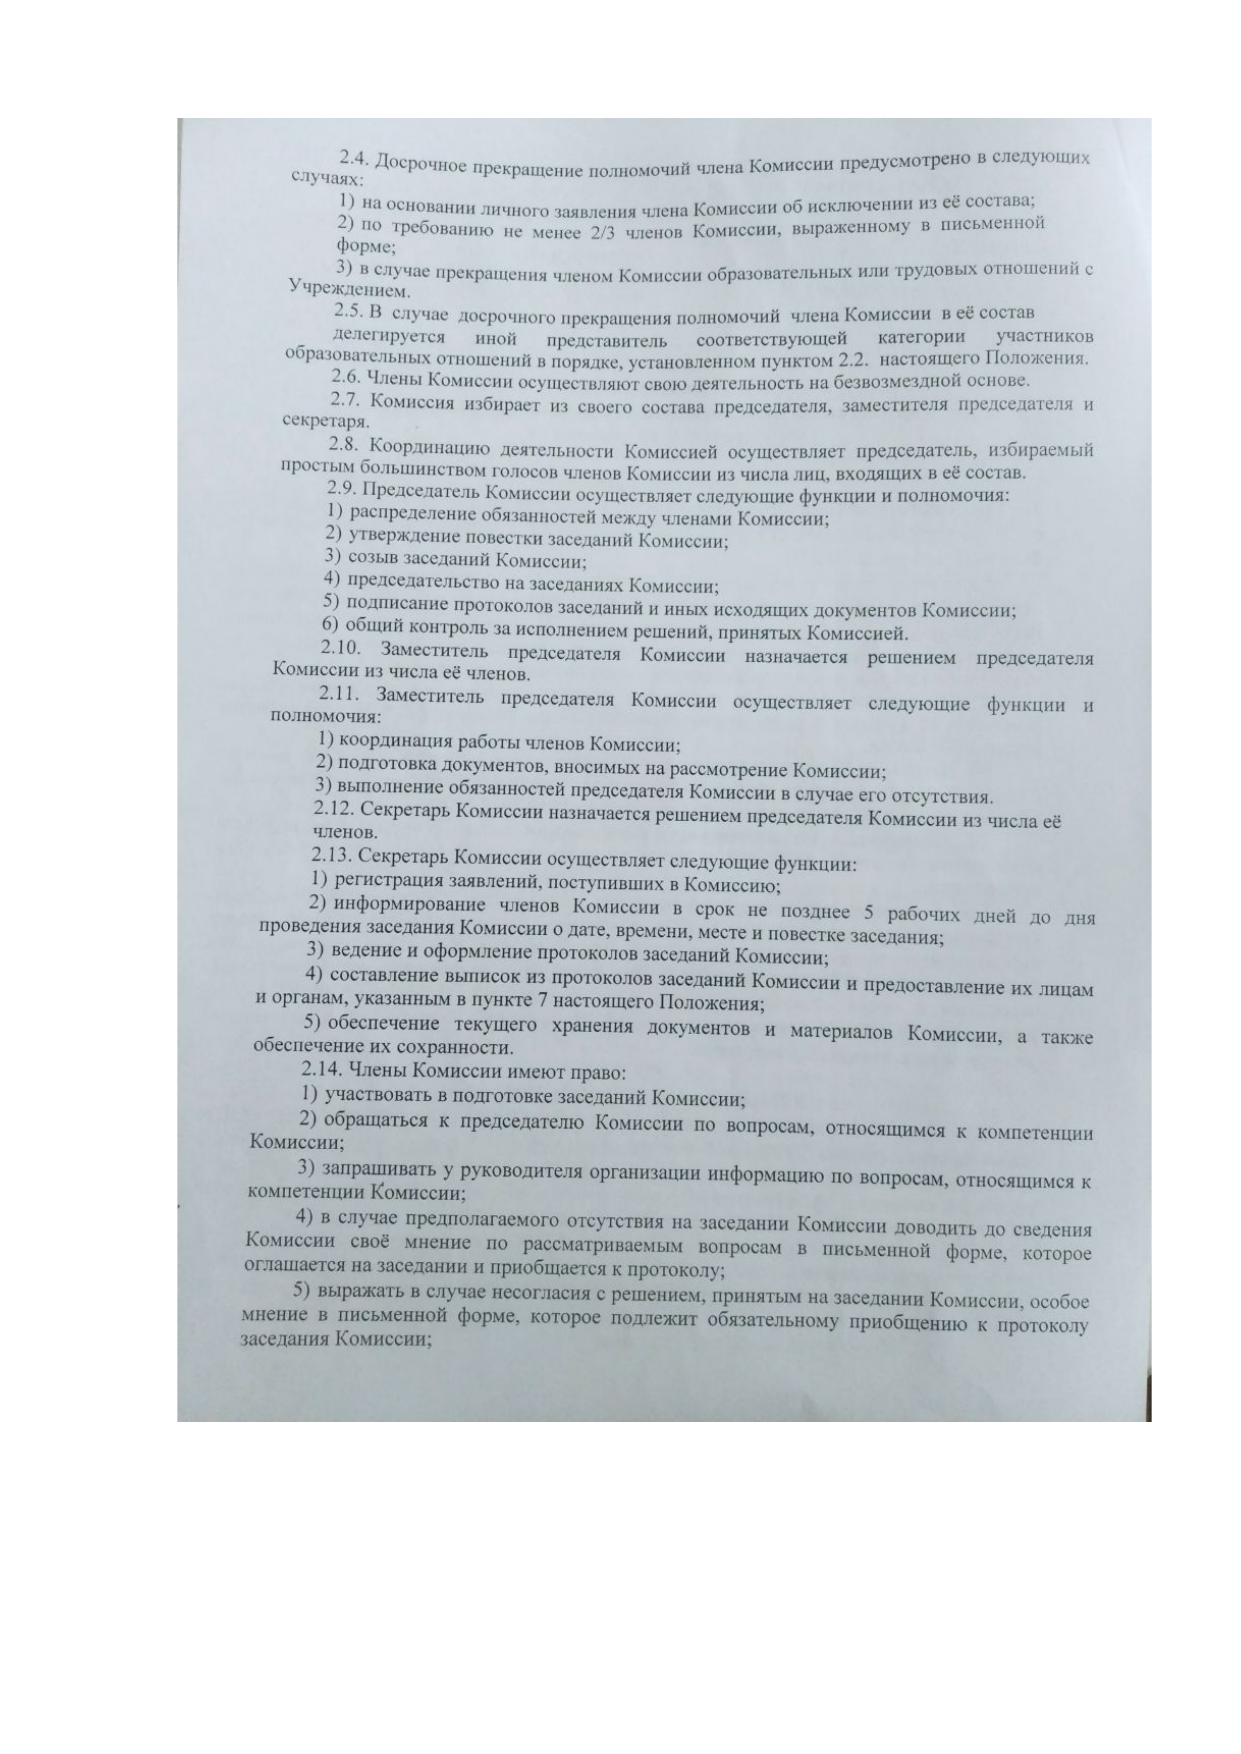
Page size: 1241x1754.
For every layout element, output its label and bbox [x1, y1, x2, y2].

picture [177, 118, 1152, 1422]
